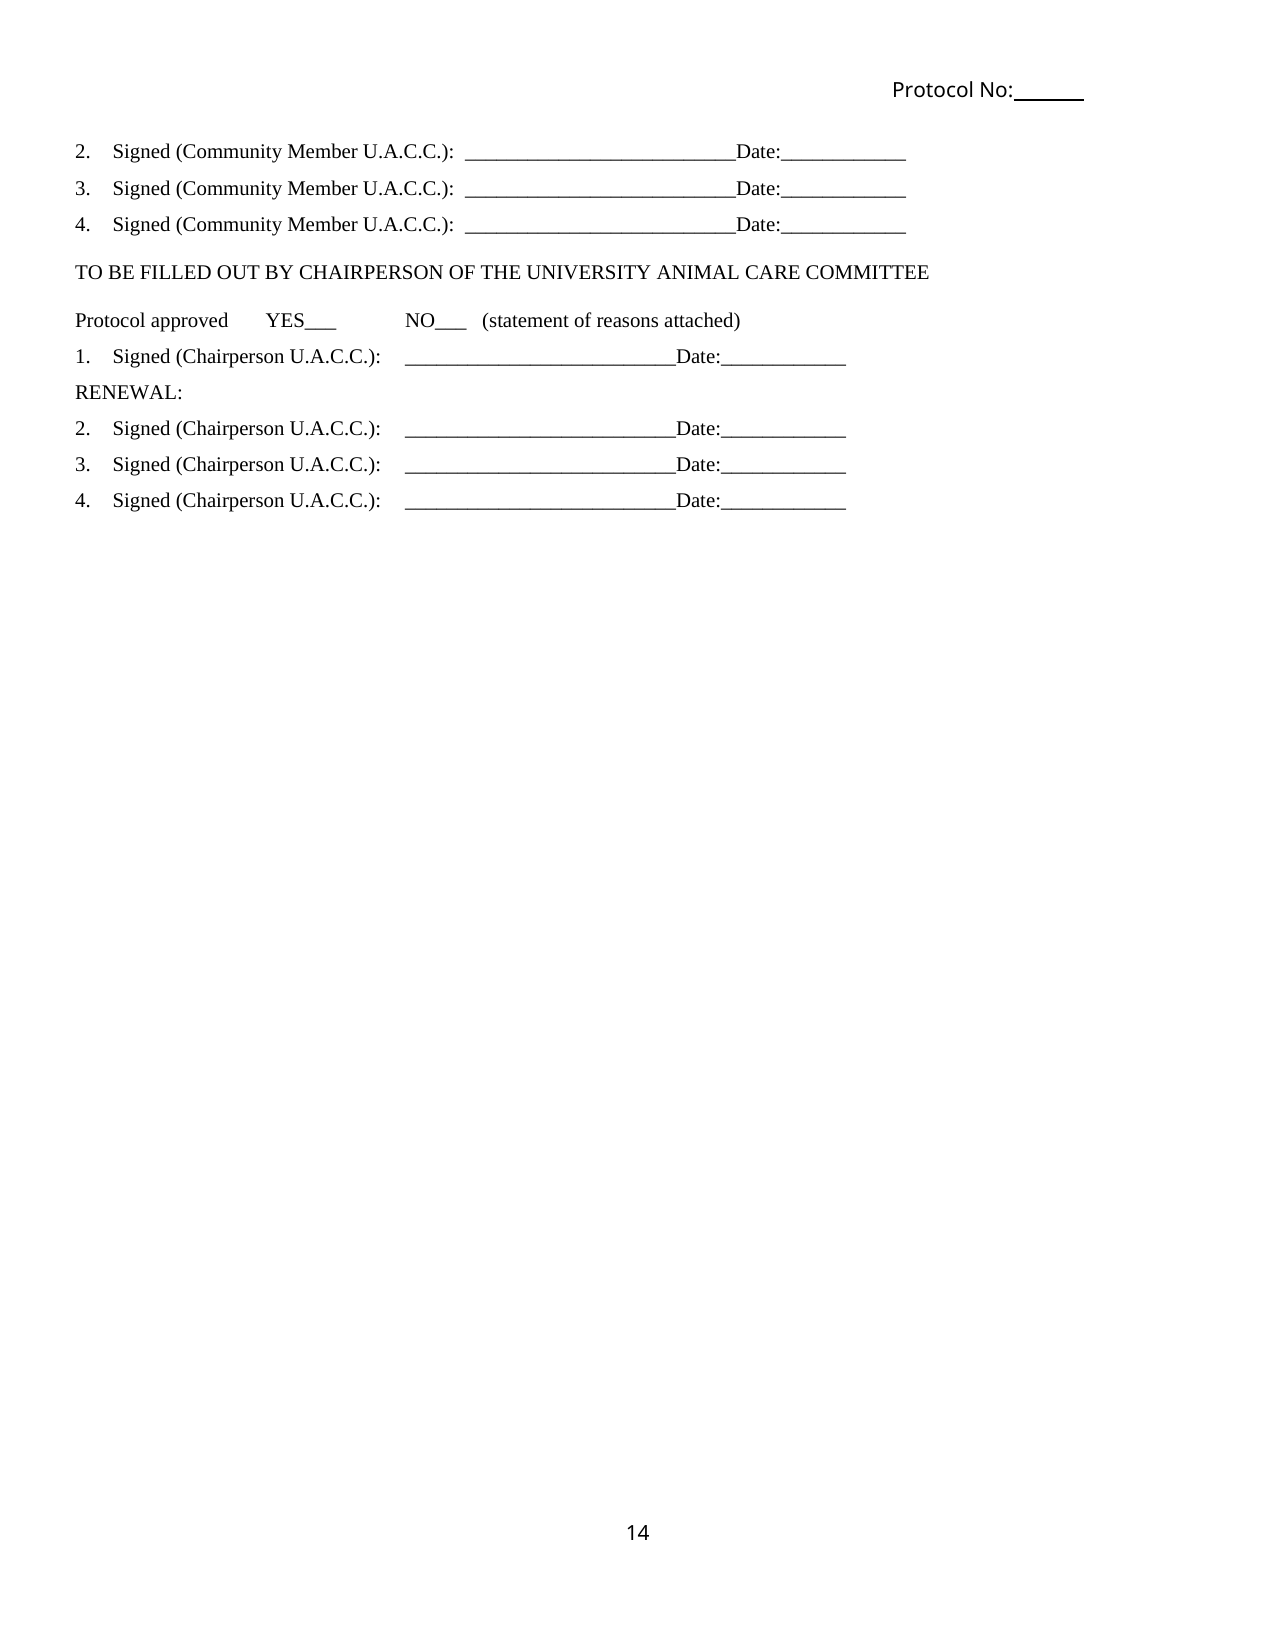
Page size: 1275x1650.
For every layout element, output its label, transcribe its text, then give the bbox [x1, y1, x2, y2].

text 3. Signed (Chairperson U.A.C.C.): __________________________Date:____________ [75, 452, 1200, 476]
text 1. Signed (Chairperson U.A.C.C.): __________________________Date:____________ [75, 344, 1200, 368]
text 3. Signed (Community Member U.A.C.C.): __________________________Date:____________ [75, 176, 1200, 199]
text 4. Signed (Chairperson U.A.C.C.): __________________________Date:____________ [75, 488, 1200, 512]
text Protocol approved YES___ NO___ (statement of reasons attached) [75, 308, 1200, 332]
text RENEWAL: [75, 380, 1200, 404]
text 4. Signed (Community Member U.A.C.C.): __________________________Date:____________ [75, 212, 1200, 236]
text 2. Signed (Chairperson U.A.C.C.): __________________________Date:____________ [75, 416, 1200, 440]
text TO BE FILLED OUT BY CHAIRPERSON OF THE UNIVERSITY ANIMAL CARE COMMITTEE [75, 260, 1200, 284]
text 2. Signed (Community Member U.A.C.C.): __________________________Date:____________ [75, 139, 1200, 163]
